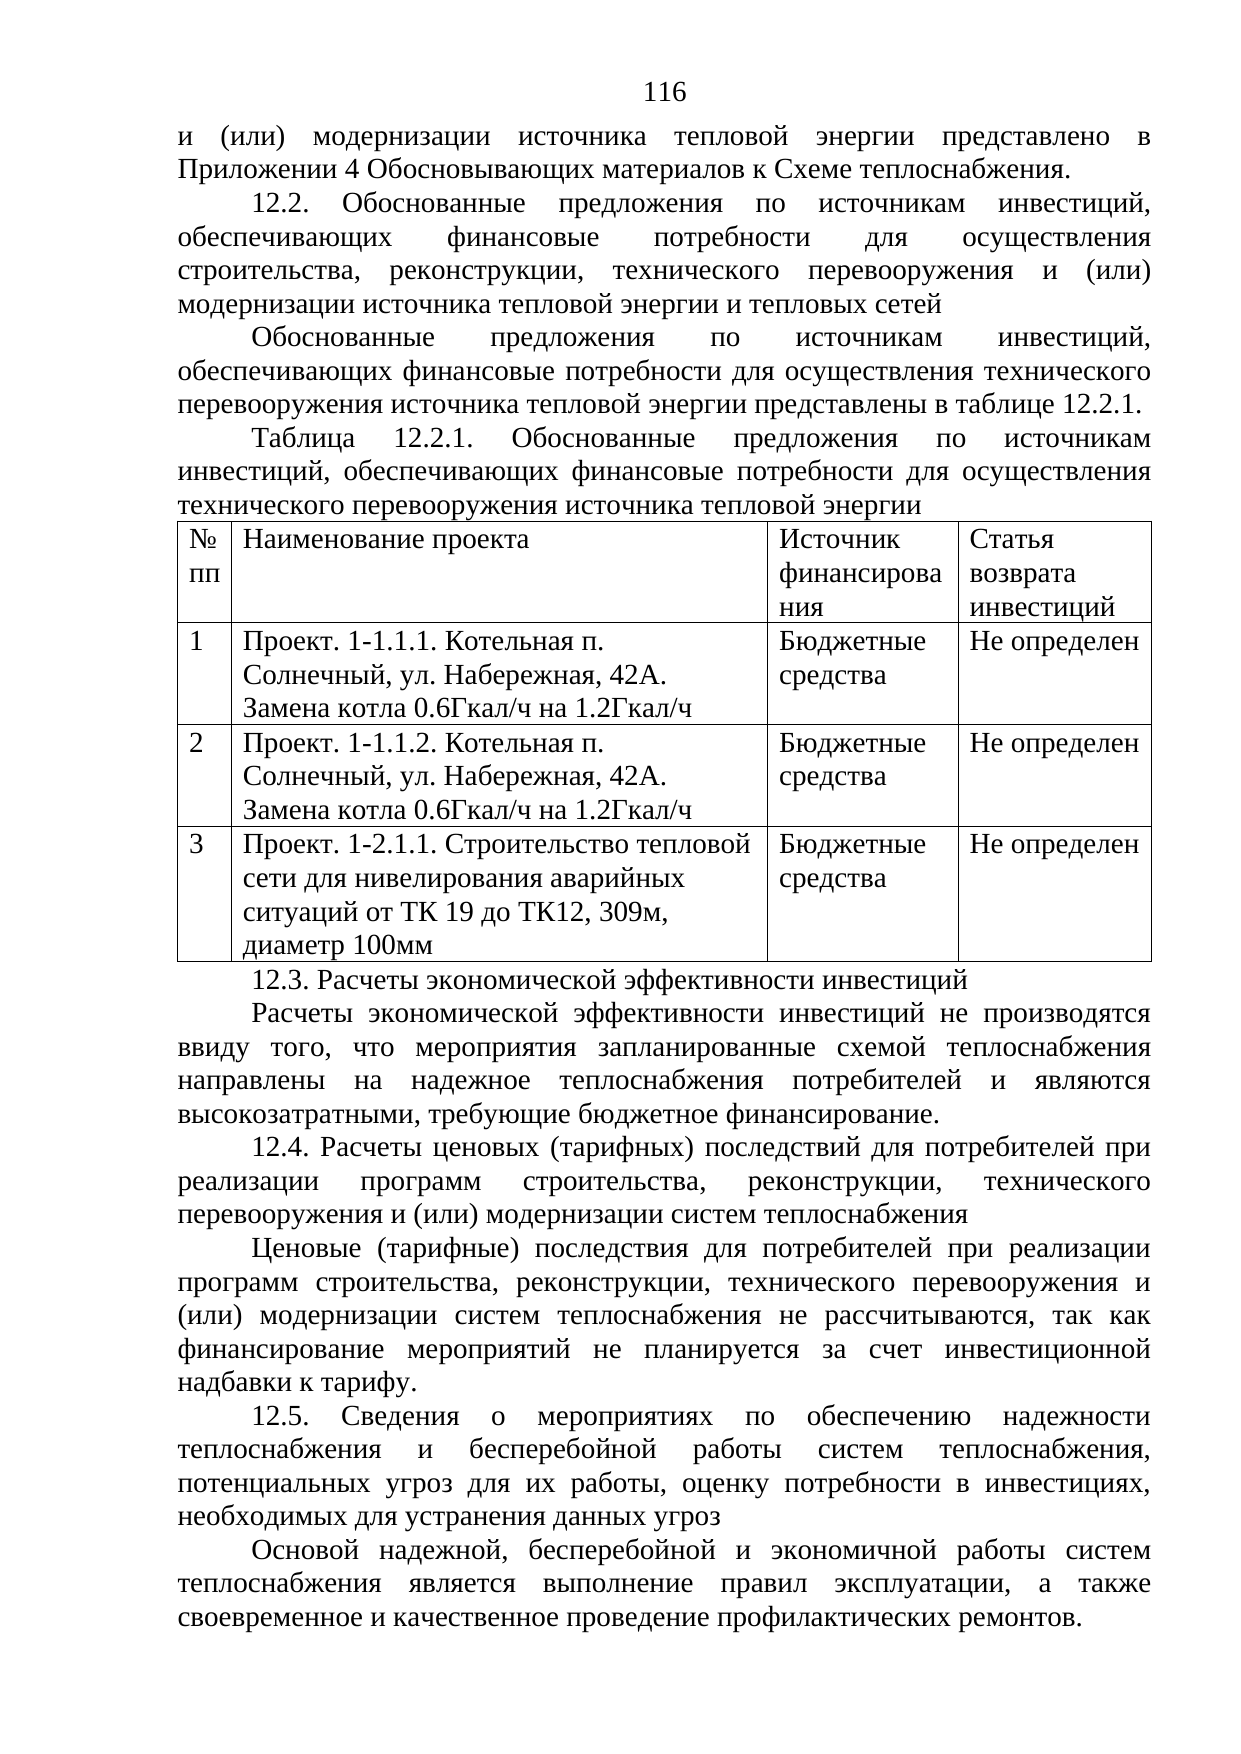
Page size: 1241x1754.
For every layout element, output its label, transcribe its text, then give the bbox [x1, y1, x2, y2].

text Таблица 12.2.1. Обоснованные предложения по источникам инвестиций, обеспечивающих финансовые потребности для осуществления технического перевооружения источника тепловой энергии [177, 420, 1152, 521]
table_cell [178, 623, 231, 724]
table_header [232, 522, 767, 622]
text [177, 118, 1152, 185]
text 12.4. Расчеты ценовых (тарифных) последствий для потребителей при реализации программ строительства, реконструкции, технического перевооружения и (или) модернизации систем теплоснабжения [177, 1129, 1152, 1230]
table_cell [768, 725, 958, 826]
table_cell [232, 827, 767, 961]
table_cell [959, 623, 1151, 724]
text 12.2. Обоснованные предложения по источникам инвестиций, обеспечивающих финансовые потребности для осуществления строительства, реконструкции, технического перевооружения и (или) модернизации источника тепловой энергии и тепловых сетей [177, 185, 1152, 319]
text Основой надежной, бесперебойной и экономичной работы систем теплоснабжения является выполнение правил эксплуатации, а также своевременное и качественное проведение профилактических ремонтов. [177, 1532, 1152, 1633]
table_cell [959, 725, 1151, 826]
text 12.5. Сведения о мероприятиях по обеспечению надежности теплоснабжения и бесперебойной работы систем теплоснабжения, потенциальных угроз для их работы, оценку потребности в инвестициях, необходимых для устранения данных угроз [177, 1398, 1152, 1532]
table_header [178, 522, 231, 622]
text 12.3. Расчеты экономической эффективности инвестиций [177, 962, 1152, 995]
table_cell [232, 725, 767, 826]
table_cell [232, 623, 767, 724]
text Обоснованные предложения по источникам инвестиций, обеспечивающих финансовые потребности для осуществления технического перевооружения источника тепловой энергии представлены в таблице 12.2.1. [177, 319, 1152, 420]
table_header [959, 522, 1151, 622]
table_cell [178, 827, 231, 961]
text Ценовые (тарифные) последствия для потребителей при реализации программ строительства, реконструкции, технического перевооружения и (или) модернизации систем теплоснабжения не рассчитываются, так как финансирование мероприятий не планируется за счет инвестиционной надбавки к тарифу. [177, 1230, 1152, 1398]
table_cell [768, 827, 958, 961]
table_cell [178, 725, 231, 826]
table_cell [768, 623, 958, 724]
text Расчеты экономической эффективности инвестиций не производятся ввиду того, что мероприятия запланированные схемой теплоснабжения направлены на надежное теплоснабжения потребителей и являются высокозатратными, требующие бюджетное финансирование. [177, 995, 1152, 1129]
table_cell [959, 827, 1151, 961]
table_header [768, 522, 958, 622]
